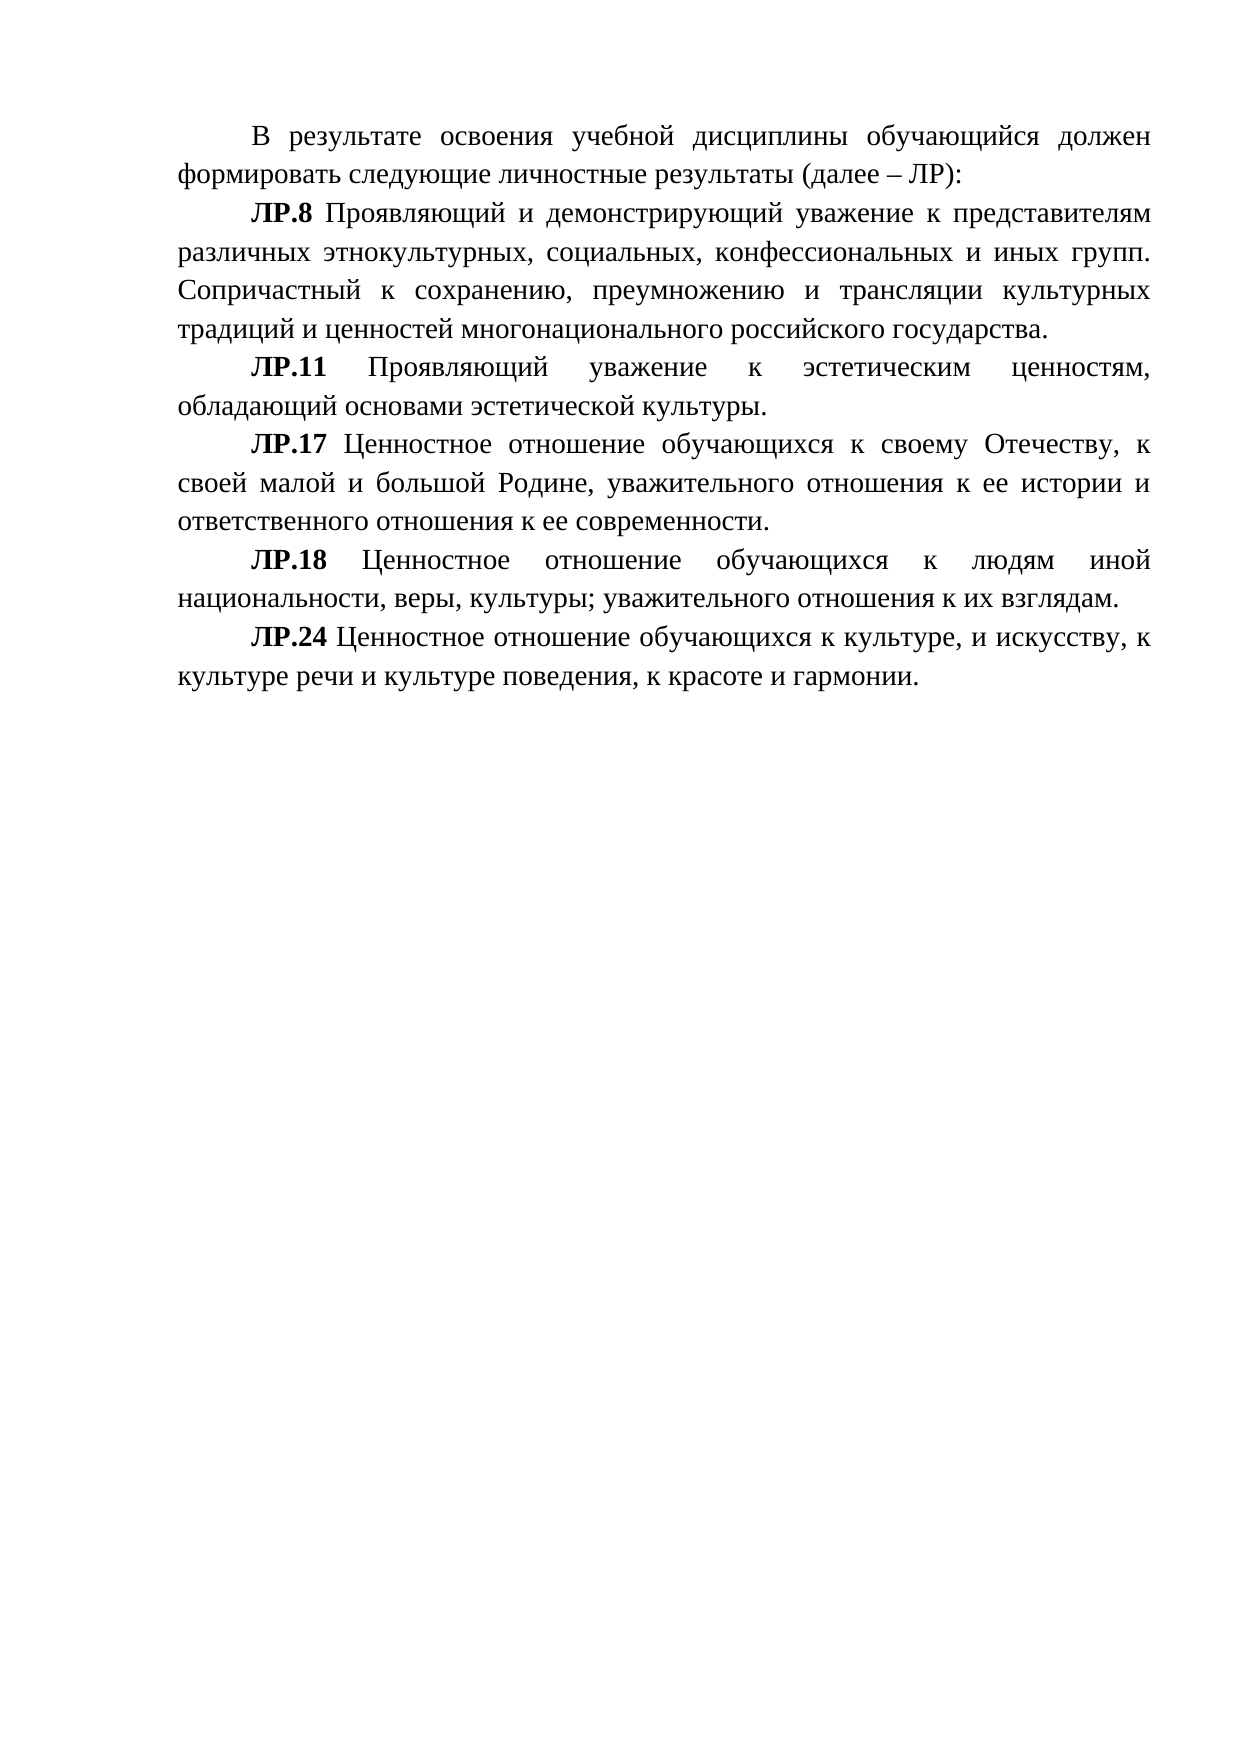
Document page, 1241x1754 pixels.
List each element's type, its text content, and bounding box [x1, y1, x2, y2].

text ЛР.11 Проявляющий уважение к эстетическим ценностям, обладающий основами эстетической культуры. [177, 349, 1152, 421]
text В результате освоения учебной дисциплины обучающийся должен формировать следующие личностные результаты (далее – ЛР): [177, 118, 1152, 190]
text ЛР.24 Ценностное отношение обучающихся к культуре, и искусству, к культуре речи и культуре поведения, к красоте и гармонии. [177, 619, 1152, 691]
text ЛР.18 Ценностное отношение обучающихся к людям иной национальности, веры, культуры; уважительного отношения к их взглядам. [177, 542, 1152, 614]
text ЛР.17 Ценностное отношение обучающихся к своему Отечеству, к своей малой и большой Родине, уважительного отношения к ее истории и ответственного отношения к ее современности. [177, 426, 1152, 537]
text ЛР.8 Проявляющий и демонстрирующий уважение к представителям различных этнокультурных, социальных, конфессиональных и иных групп. Сопричастный к сохранению, преумножению и трансляции культурных традиций и ценностей многонационального российского государства. [177, 195, 1152, 344]
